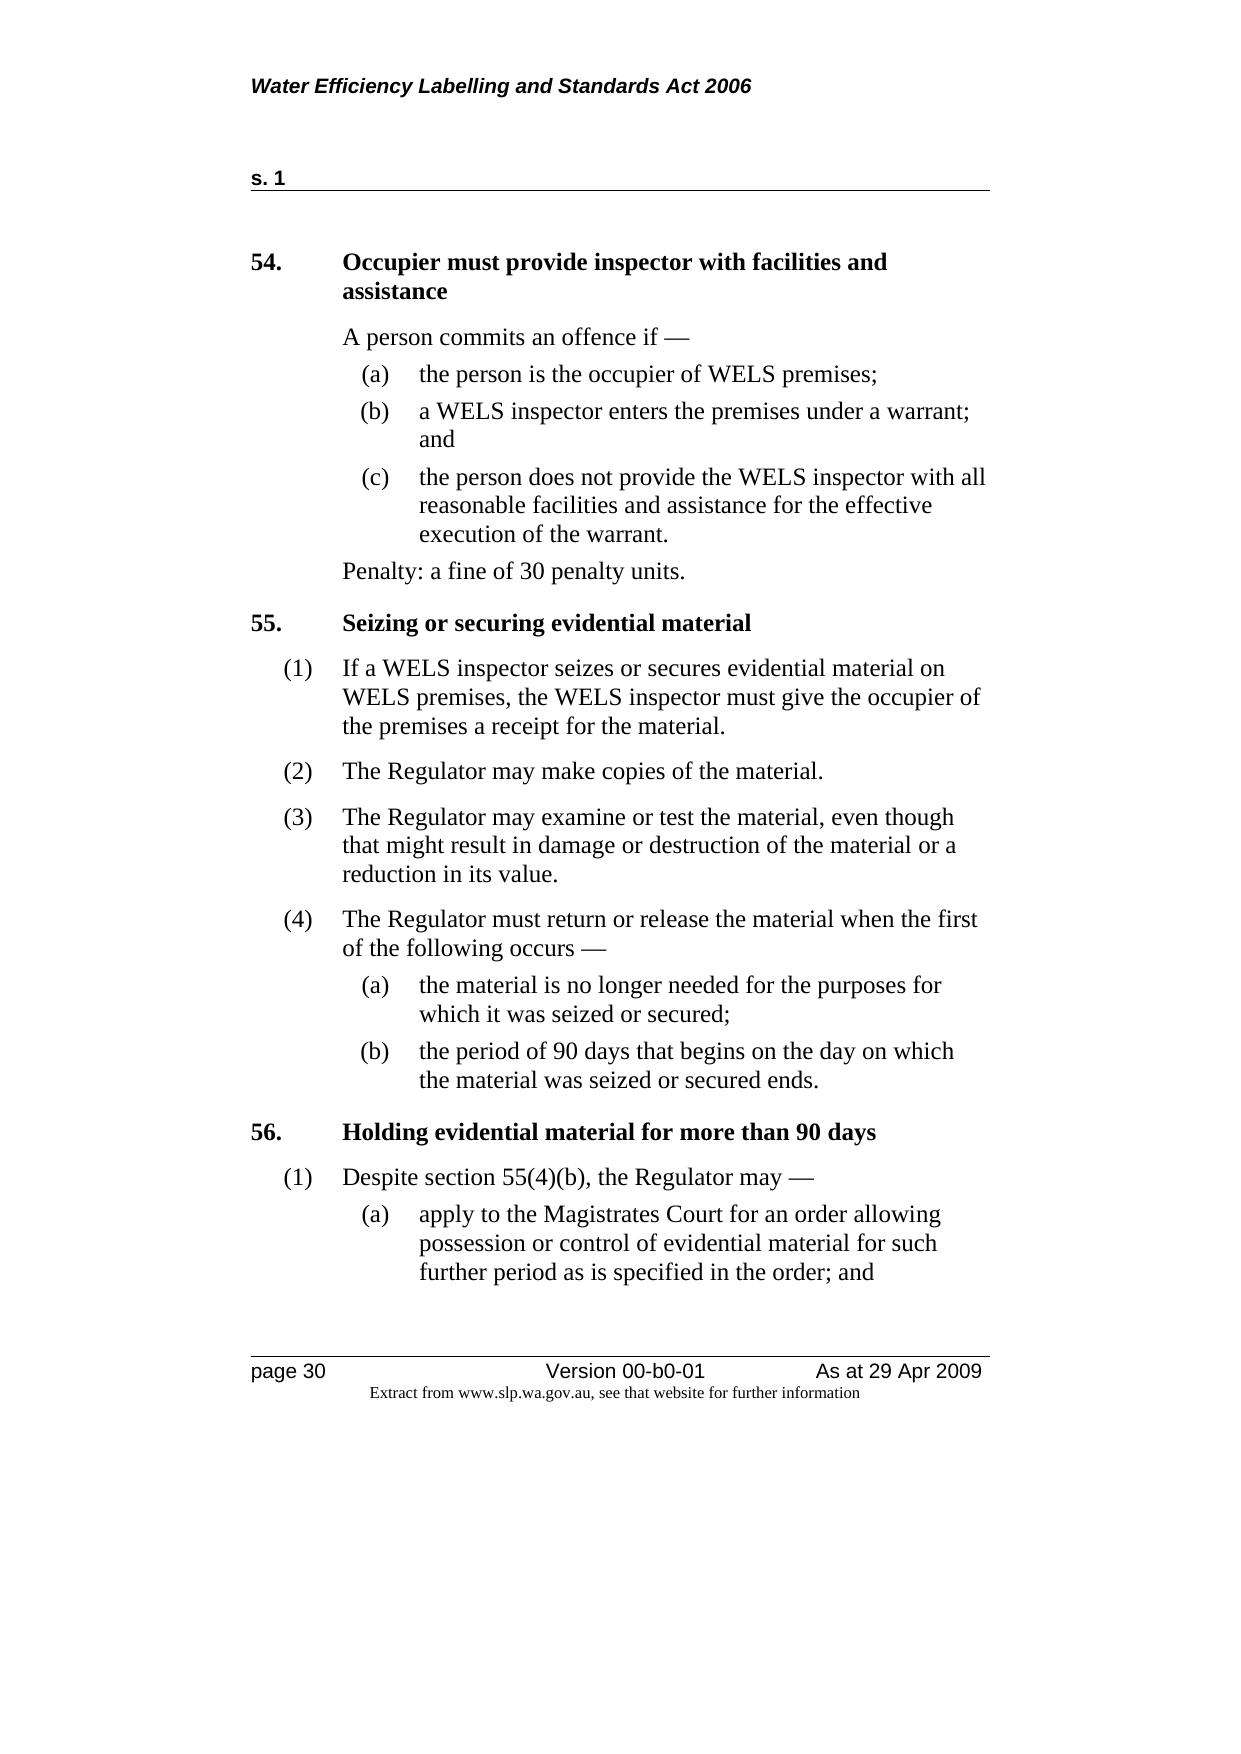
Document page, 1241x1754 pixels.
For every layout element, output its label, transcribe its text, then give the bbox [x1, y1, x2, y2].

text (3) The Regulator may examine or test the material, even though that might result in damage or destruction of the material or a reduction in its value. [251, 802, 990, 888]
text A person commits an offence if — [251, 322, 990, 350]
text (a) apply to the Magistrates Court for an order allowing possession or control of evidential material for such further period as is specified in the order; and [251, 1199, 990, 1285]
text (4) The Regulator must return or release the material when the first of the following occurs — [251, 904, 990, 962]
text (2) The Regulator may make copies of the material. [251, 756, 990, 785]
text (b) a WELS inspector enters the premises under a warrant; and [251, 396, 990, 453]
subtitle 56. Holding evidential material for more than 90 days [251, 1117, 990, 1145]
text (a) the person is the occupier of WELS premises; [251, 359, 990, 387]
text (c) the person does not provide the WELS inspector with all reasonable facilities and assistance for the effective execution of the warrant. [251, 462, 990, 548]
text (1) Despite section 55(4)(b), the Regulator may — [251, 1162, 990, 1191]
subtitle 55. Seizing or securing evidential material [251, 608, 990, 637]
text (1) If a WELS inspector seizes or secures evidential material on WELS premises, the WELS inspector must give the occupier of the premises a receipt for the material. [251, 653, 990, 739]
text Penalty: a fine of 30 penalty units. [251, 556, 990, 585]
subtitle 54. Occupier must provide inspector with facilities and assistance [251, 247, 990, 305]
text (a) the material is no longer needed for the purposes for which it was seized or secured; [251, 970, 990, 1028]
text (b) the period of 90 days that begins on the day on which the material was seized or secured ends. [251, 1036, 990, 1094]
